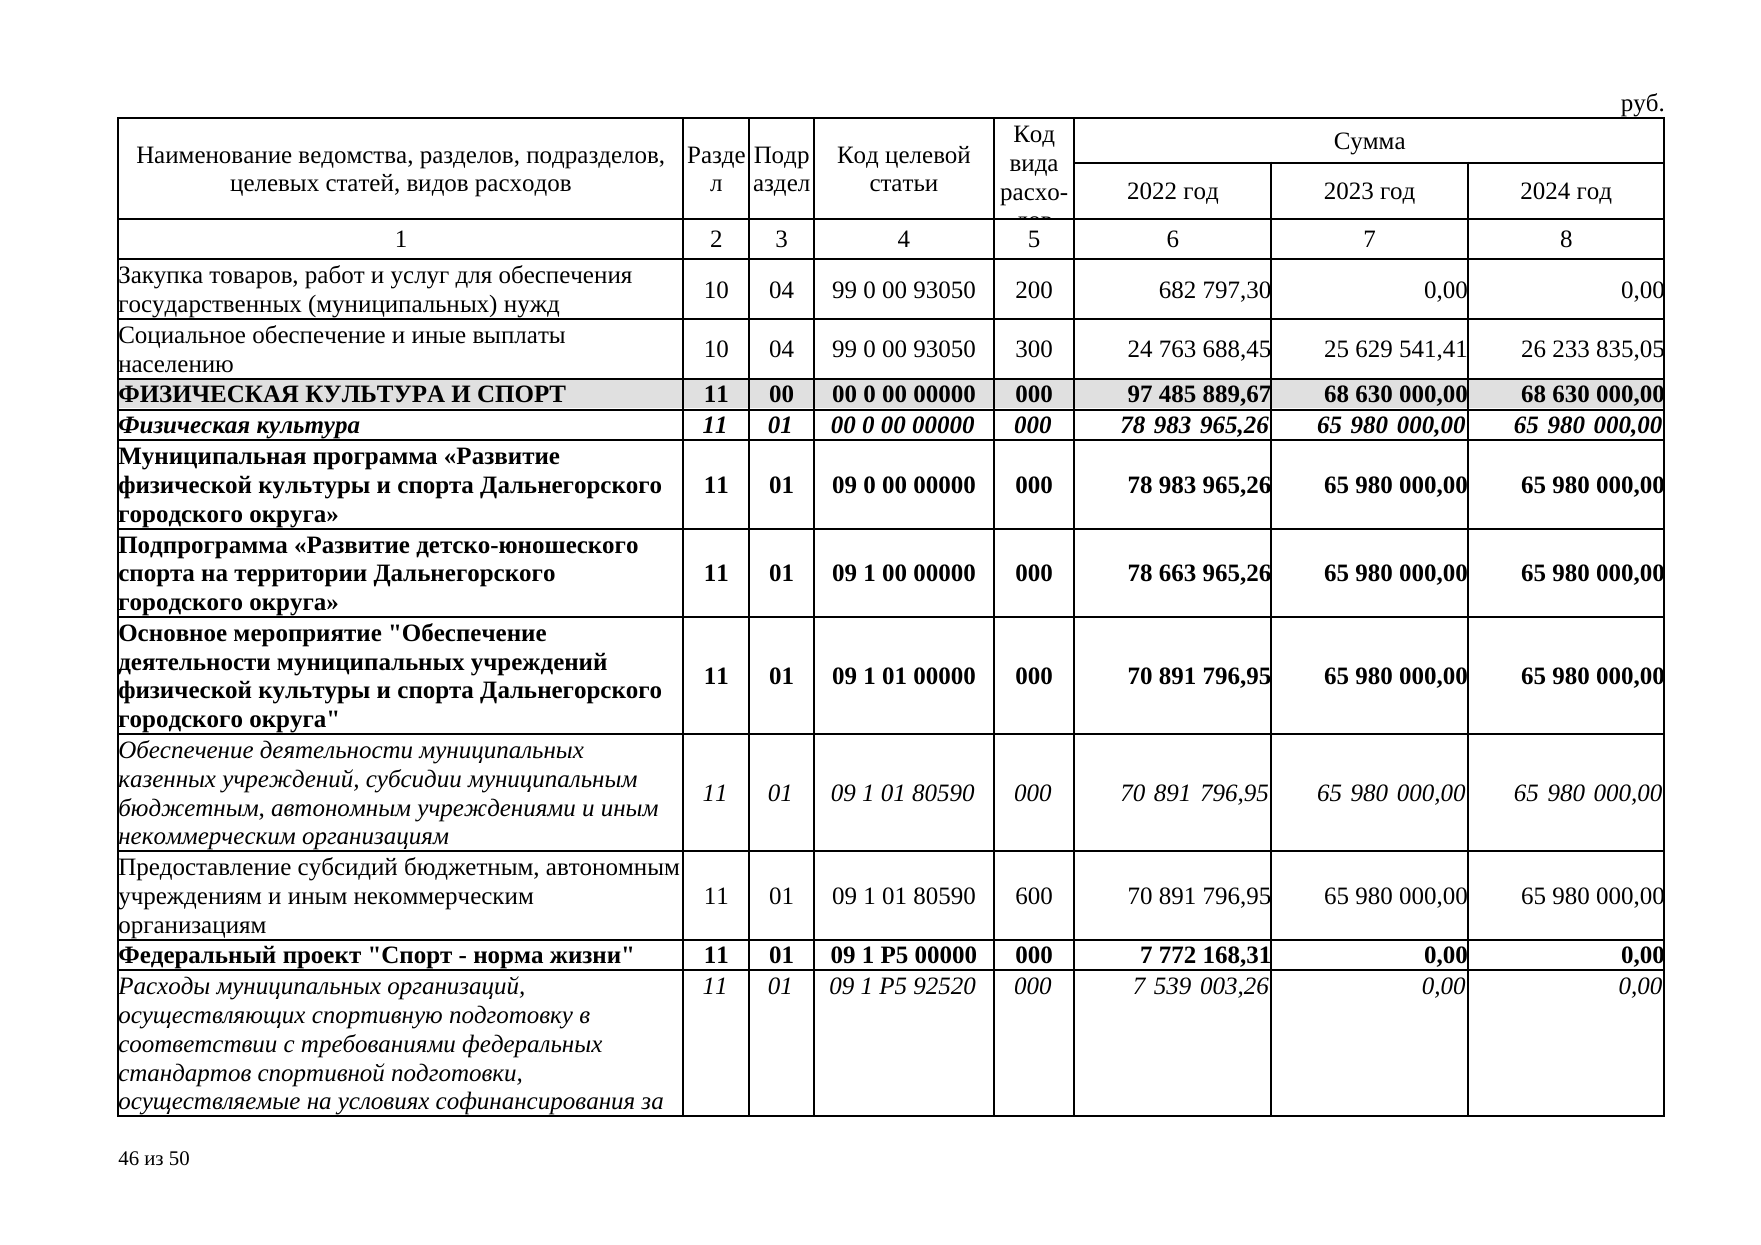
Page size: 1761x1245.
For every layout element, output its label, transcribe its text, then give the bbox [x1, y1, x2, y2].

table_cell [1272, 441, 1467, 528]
table_cell Подраздел [750, 119, 813, 217]
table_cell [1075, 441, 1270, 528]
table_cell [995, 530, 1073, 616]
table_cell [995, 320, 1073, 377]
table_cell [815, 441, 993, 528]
table_cell Код вида расхо- дов [995, 119, 1073, 217]
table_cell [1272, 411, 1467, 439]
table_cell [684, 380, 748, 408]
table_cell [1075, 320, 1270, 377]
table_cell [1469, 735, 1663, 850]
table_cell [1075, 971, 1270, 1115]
table_cell Раздел [684, 119, 748, 217]
table_cell 2024 год [1469, 164, 1663, 217]
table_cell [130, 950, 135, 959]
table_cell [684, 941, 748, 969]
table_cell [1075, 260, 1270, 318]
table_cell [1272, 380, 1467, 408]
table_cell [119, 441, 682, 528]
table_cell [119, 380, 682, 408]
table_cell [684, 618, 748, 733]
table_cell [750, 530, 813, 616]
table_cell 7 [1272, 220, 1467, 258]
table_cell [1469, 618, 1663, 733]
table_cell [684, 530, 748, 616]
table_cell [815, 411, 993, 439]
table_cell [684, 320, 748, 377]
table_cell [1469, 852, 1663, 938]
table_cell 1 [119, 220, 682, 258]
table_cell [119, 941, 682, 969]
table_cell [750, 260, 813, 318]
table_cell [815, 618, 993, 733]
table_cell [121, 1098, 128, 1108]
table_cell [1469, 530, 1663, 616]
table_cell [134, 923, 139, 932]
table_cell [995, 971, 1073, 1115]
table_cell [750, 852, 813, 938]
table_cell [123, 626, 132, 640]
table_header руб. [118, 89, 1664, 117]
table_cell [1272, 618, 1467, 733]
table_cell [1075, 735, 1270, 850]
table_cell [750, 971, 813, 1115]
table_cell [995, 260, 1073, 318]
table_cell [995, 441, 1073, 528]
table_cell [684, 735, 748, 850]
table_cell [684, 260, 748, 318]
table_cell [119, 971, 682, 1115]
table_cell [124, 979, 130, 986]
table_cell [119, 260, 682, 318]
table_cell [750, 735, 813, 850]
table_cell Код целевой статьи [815, 119, 993, 217]
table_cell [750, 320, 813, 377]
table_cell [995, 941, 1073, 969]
table_cell 5 [995, 220, 1073, 258]
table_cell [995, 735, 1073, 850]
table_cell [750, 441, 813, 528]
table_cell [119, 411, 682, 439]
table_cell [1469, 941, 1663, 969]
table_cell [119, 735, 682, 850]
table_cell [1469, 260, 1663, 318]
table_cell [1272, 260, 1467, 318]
table_cell 2023 год [1272, 164, 1467, 217]
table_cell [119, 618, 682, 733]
table_cell 2022 год [1075, 164, 1270, 217]
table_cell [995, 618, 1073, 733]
table_cell Наименование ведомства, разделов, подразделов, целевых статей, видов расходов [119, 119, 682, 217]
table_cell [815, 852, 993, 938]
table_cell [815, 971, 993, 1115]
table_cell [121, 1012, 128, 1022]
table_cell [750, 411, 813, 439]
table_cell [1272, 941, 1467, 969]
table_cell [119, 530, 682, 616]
table_cell 6 [1075, 220, 1270, 258]
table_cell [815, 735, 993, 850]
table_cell 4 [815, 220, 993, 258]
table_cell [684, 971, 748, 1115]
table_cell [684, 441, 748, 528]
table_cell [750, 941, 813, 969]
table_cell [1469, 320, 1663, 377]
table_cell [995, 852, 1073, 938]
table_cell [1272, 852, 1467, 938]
table_cell 2 [684, 220, 748, 258]
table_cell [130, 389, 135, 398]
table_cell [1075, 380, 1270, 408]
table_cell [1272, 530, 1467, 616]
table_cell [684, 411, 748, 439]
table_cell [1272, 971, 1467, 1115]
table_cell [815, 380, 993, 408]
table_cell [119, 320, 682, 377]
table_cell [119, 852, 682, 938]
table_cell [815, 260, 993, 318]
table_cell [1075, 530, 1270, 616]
table_cell Сумма [1075, 119, 1663, 162]
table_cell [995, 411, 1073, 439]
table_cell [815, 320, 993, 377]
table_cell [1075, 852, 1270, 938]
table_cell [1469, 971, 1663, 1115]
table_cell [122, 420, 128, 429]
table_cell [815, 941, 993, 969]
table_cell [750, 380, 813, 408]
table_cell 8 [1469, 220, 1663, 258]
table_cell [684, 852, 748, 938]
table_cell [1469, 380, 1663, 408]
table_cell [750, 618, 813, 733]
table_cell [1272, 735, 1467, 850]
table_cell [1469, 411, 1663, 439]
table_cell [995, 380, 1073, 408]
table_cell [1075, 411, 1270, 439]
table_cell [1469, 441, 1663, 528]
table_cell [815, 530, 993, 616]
table_cell 3 [750, 220, 813, 258]
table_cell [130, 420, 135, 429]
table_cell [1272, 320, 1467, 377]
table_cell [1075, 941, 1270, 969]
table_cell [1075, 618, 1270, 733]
